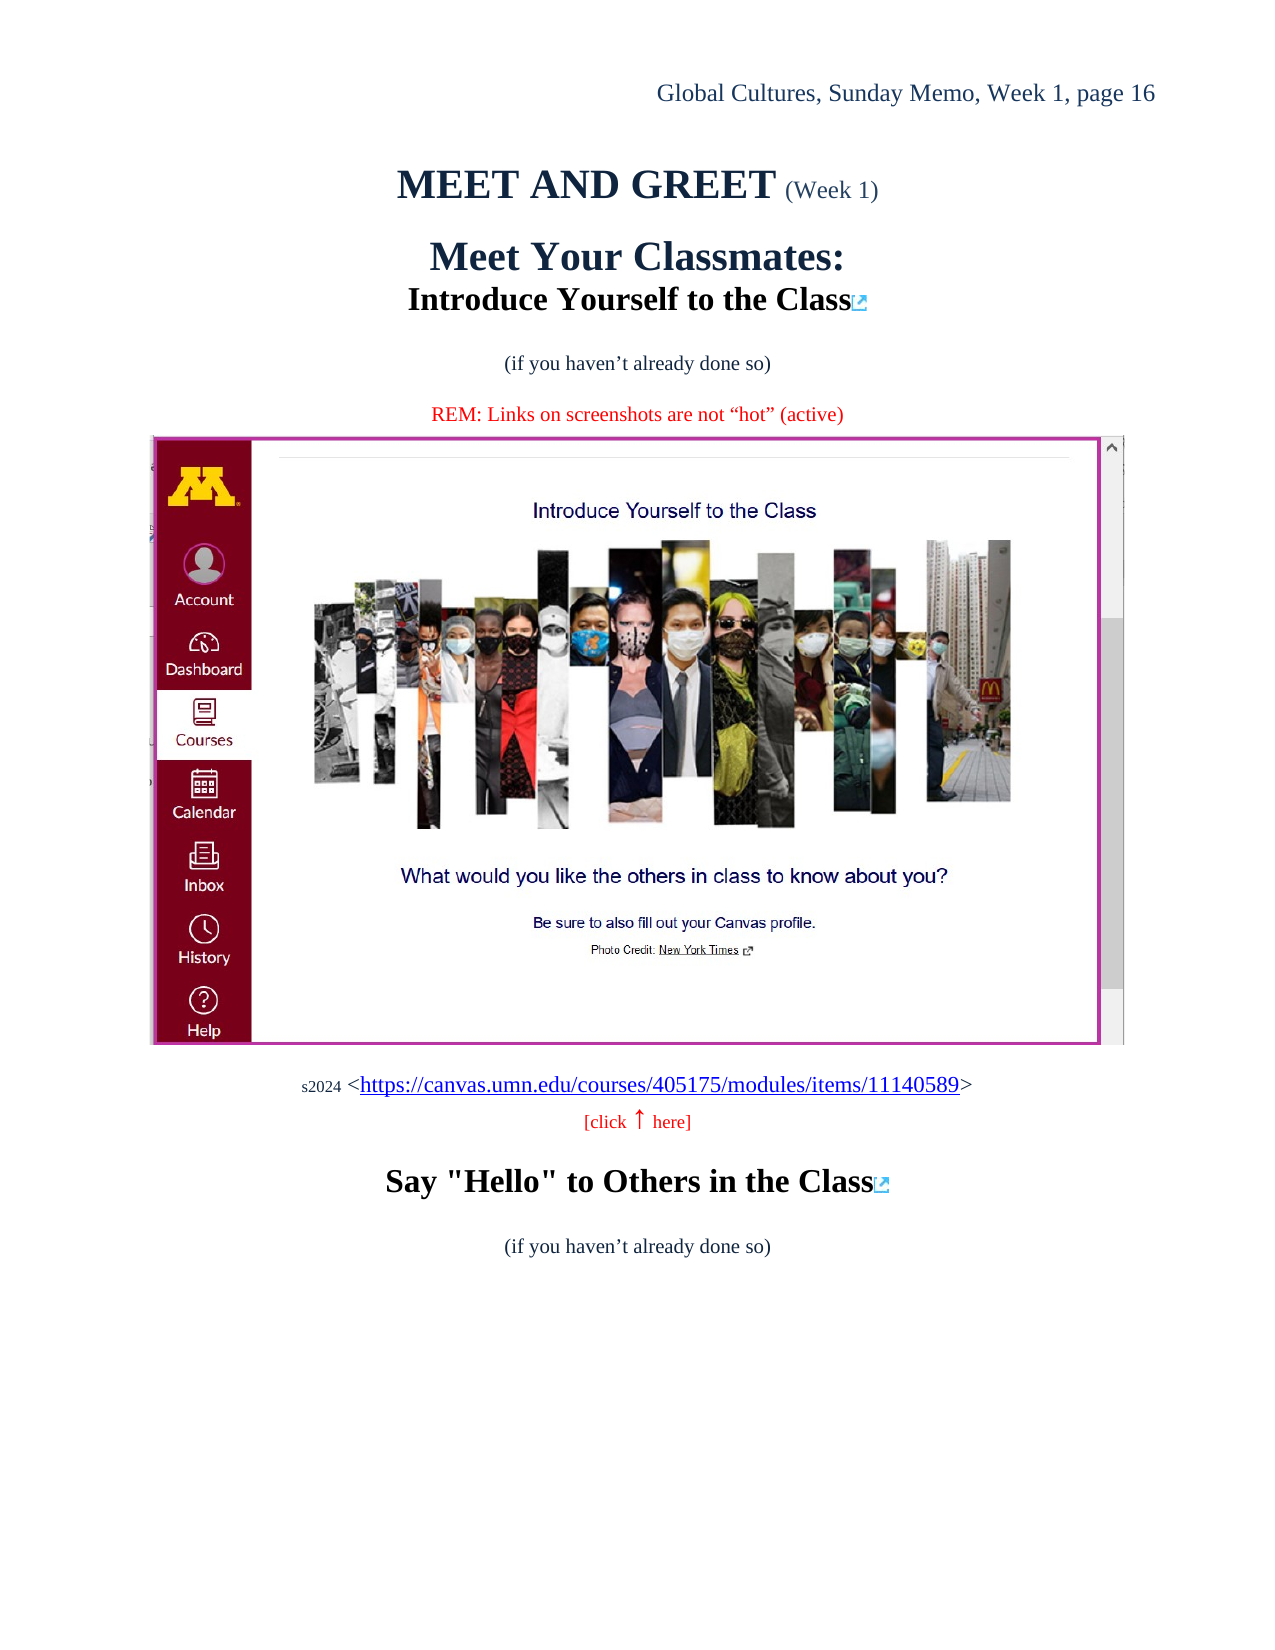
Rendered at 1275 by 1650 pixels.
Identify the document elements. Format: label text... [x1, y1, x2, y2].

picture [873, 1177, 889, 1193]
picture [851, 295, 867, 311]
picture [149, 435, 1125, 1045]
text MEET AND GREET (Week 1) [120, 159, 1155, 207]
text (if you haven’t already done so) [120, 351, 1155, 375]
text Meet Your Classmates: [120, 232, 1155, 279]
text [click ↑ here] [120, 1097, 1155, 1135]
text REM: Links on screenshots are not “hot” (active) [120, 402, 1155, 426]
text s2024 <https://canvas.umn.edu/courses/405175/modules/items/11140589> [120, 1071, 1154, 1097]
text (if you haven’t already done so) [120, 1234, 1155, 1258]
text Say "Hello" to Others in the Class [120, 1162, 1154, 1200]
text Introduce Yourself to the Class [120, 279, 1154, 318]
